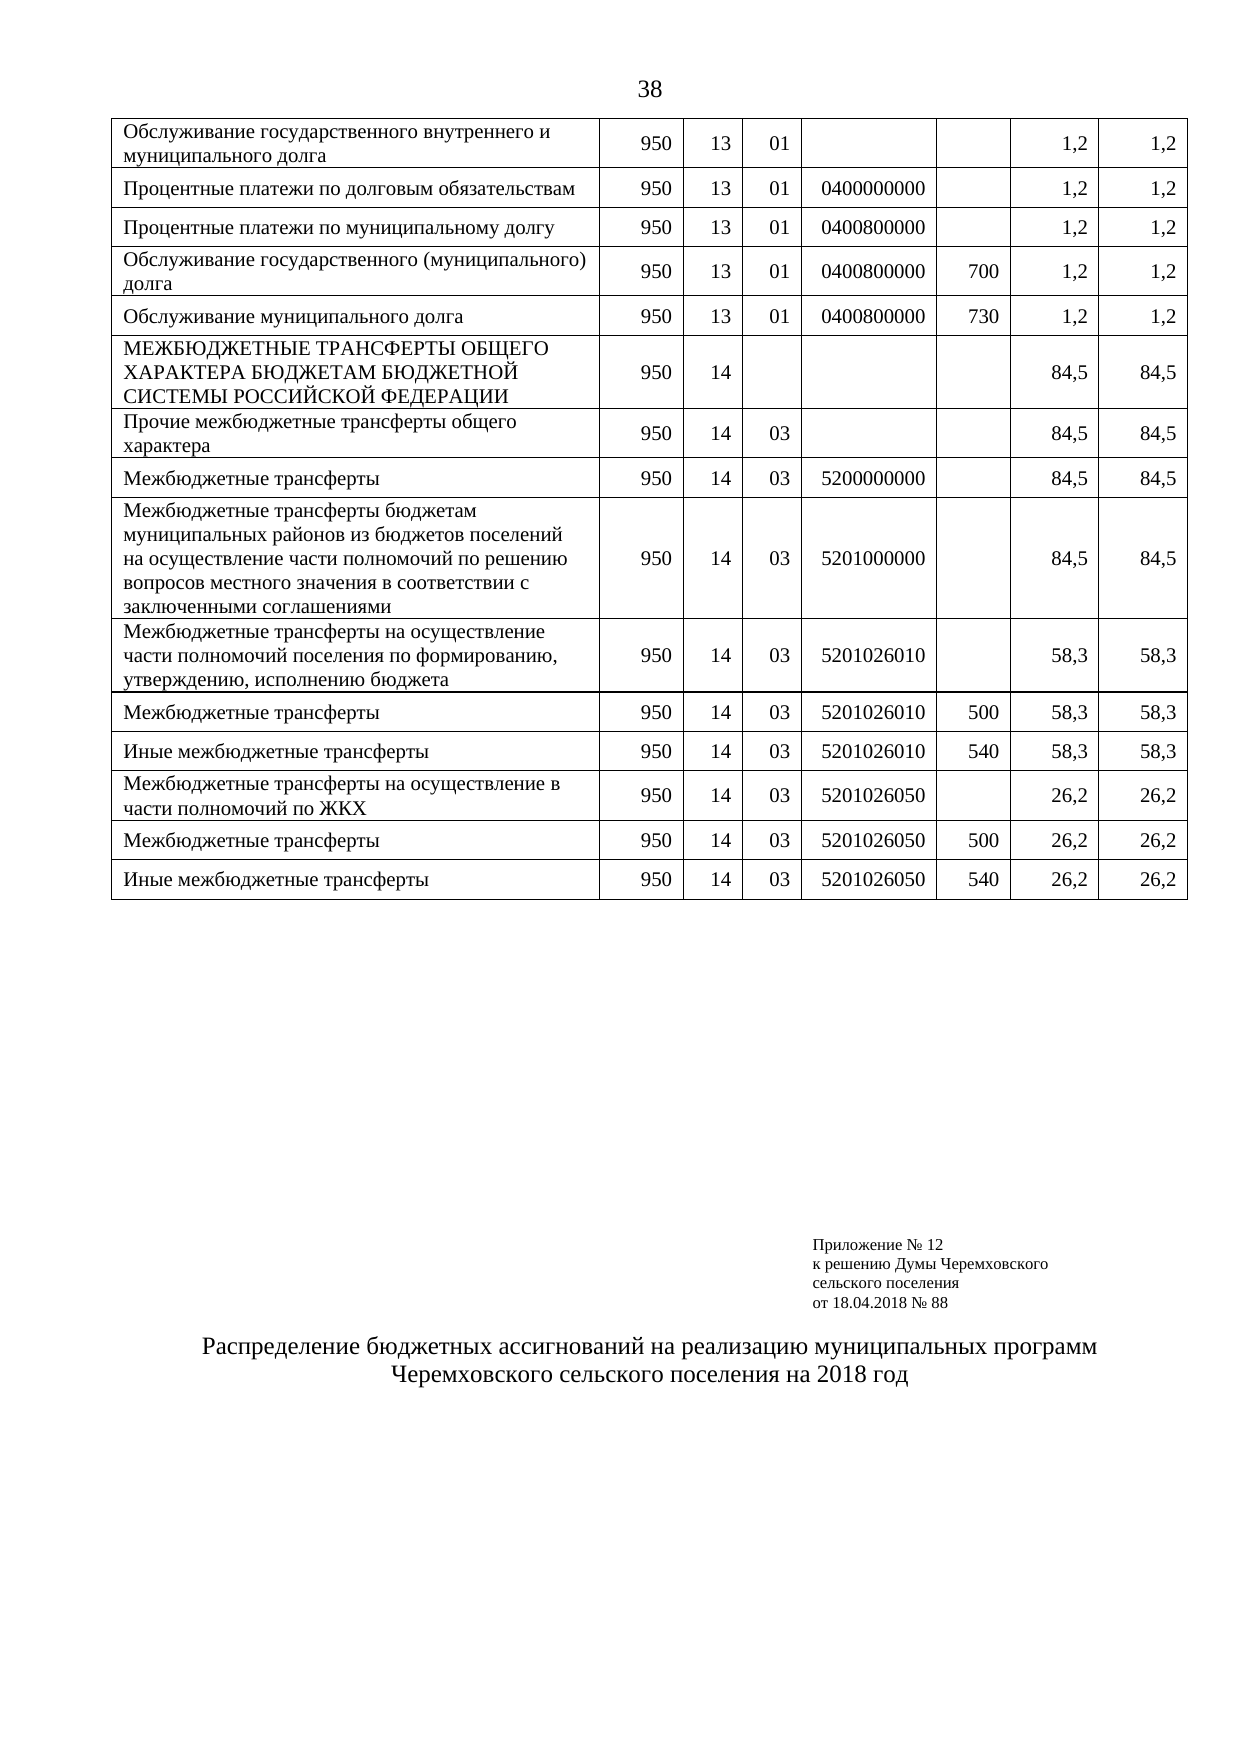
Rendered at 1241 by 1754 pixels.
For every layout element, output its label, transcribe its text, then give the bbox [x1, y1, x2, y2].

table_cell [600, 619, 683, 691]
text от 18.04.2018 № 88 [812, 1292, 1181, 1312]
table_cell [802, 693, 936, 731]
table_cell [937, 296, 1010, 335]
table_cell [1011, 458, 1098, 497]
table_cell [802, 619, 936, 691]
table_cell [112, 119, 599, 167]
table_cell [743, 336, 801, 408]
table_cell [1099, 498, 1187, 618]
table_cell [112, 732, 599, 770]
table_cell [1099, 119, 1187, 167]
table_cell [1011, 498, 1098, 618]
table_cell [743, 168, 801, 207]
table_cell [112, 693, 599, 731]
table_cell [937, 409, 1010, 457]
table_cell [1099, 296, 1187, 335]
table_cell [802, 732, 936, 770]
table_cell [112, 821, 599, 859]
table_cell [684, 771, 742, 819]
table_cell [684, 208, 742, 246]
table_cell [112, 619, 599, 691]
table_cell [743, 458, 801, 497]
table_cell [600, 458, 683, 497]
text сельского поселения [812, 1273, 1181, 1292]
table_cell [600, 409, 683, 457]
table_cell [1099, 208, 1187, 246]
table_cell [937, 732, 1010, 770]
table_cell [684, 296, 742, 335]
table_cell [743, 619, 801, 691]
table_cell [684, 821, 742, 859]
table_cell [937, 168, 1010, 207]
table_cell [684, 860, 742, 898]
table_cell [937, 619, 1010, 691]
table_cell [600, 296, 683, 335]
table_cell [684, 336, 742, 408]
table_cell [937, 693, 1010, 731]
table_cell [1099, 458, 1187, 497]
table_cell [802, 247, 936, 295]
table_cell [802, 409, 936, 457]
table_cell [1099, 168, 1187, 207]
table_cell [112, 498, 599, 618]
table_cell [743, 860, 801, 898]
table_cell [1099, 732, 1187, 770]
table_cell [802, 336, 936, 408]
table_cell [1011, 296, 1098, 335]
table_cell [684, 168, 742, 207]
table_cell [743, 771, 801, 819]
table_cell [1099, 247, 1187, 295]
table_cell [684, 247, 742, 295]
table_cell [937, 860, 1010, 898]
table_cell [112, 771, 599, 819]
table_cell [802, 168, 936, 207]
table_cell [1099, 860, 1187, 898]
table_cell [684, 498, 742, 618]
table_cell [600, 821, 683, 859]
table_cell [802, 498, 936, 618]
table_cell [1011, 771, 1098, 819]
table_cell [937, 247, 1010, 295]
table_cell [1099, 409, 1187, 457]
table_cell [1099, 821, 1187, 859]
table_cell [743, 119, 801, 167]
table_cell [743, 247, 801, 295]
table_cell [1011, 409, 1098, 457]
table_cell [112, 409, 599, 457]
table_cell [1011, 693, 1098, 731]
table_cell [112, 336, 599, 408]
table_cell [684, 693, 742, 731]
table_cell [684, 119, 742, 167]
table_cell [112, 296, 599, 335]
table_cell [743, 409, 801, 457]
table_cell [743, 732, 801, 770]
text Приложение № 12 [812, 1235, 1181, 1254]
text к решению Думы Черемховского [812, 1254, 1181, 1273]
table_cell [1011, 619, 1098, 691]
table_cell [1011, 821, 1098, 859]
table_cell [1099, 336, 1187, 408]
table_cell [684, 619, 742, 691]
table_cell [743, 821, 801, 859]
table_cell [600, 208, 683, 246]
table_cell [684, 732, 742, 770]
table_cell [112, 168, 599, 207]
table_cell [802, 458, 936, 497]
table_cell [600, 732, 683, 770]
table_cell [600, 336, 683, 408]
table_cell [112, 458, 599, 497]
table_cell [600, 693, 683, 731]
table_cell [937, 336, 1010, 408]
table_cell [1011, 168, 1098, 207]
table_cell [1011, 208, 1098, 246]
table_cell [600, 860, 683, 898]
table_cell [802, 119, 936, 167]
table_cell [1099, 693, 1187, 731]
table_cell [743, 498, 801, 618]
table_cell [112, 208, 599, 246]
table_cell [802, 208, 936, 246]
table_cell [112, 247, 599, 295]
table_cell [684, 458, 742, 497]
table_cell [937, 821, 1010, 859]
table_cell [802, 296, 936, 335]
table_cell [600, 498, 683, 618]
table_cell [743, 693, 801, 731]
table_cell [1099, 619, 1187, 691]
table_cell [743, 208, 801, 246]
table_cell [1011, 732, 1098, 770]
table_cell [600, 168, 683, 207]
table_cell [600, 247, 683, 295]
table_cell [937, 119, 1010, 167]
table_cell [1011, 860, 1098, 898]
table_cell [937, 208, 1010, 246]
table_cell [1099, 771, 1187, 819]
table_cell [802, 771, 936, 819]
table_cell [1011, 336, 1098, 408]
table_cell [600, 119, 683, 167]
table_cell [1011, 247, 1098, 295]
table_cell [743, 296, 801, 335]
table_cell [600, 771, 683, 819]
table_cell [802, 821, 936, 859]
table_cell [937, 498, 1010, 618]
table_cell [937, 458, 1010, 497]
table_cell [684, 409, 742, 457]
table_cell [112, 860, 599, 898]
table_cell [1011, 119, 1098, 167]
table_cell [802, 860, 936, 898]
text Распределение бюджетных ассигнований на реализацию муниципальных программ Черемховского сельского поселения на 2018 год [118, 1331, 1181, 1388]
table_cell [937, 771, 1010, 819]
